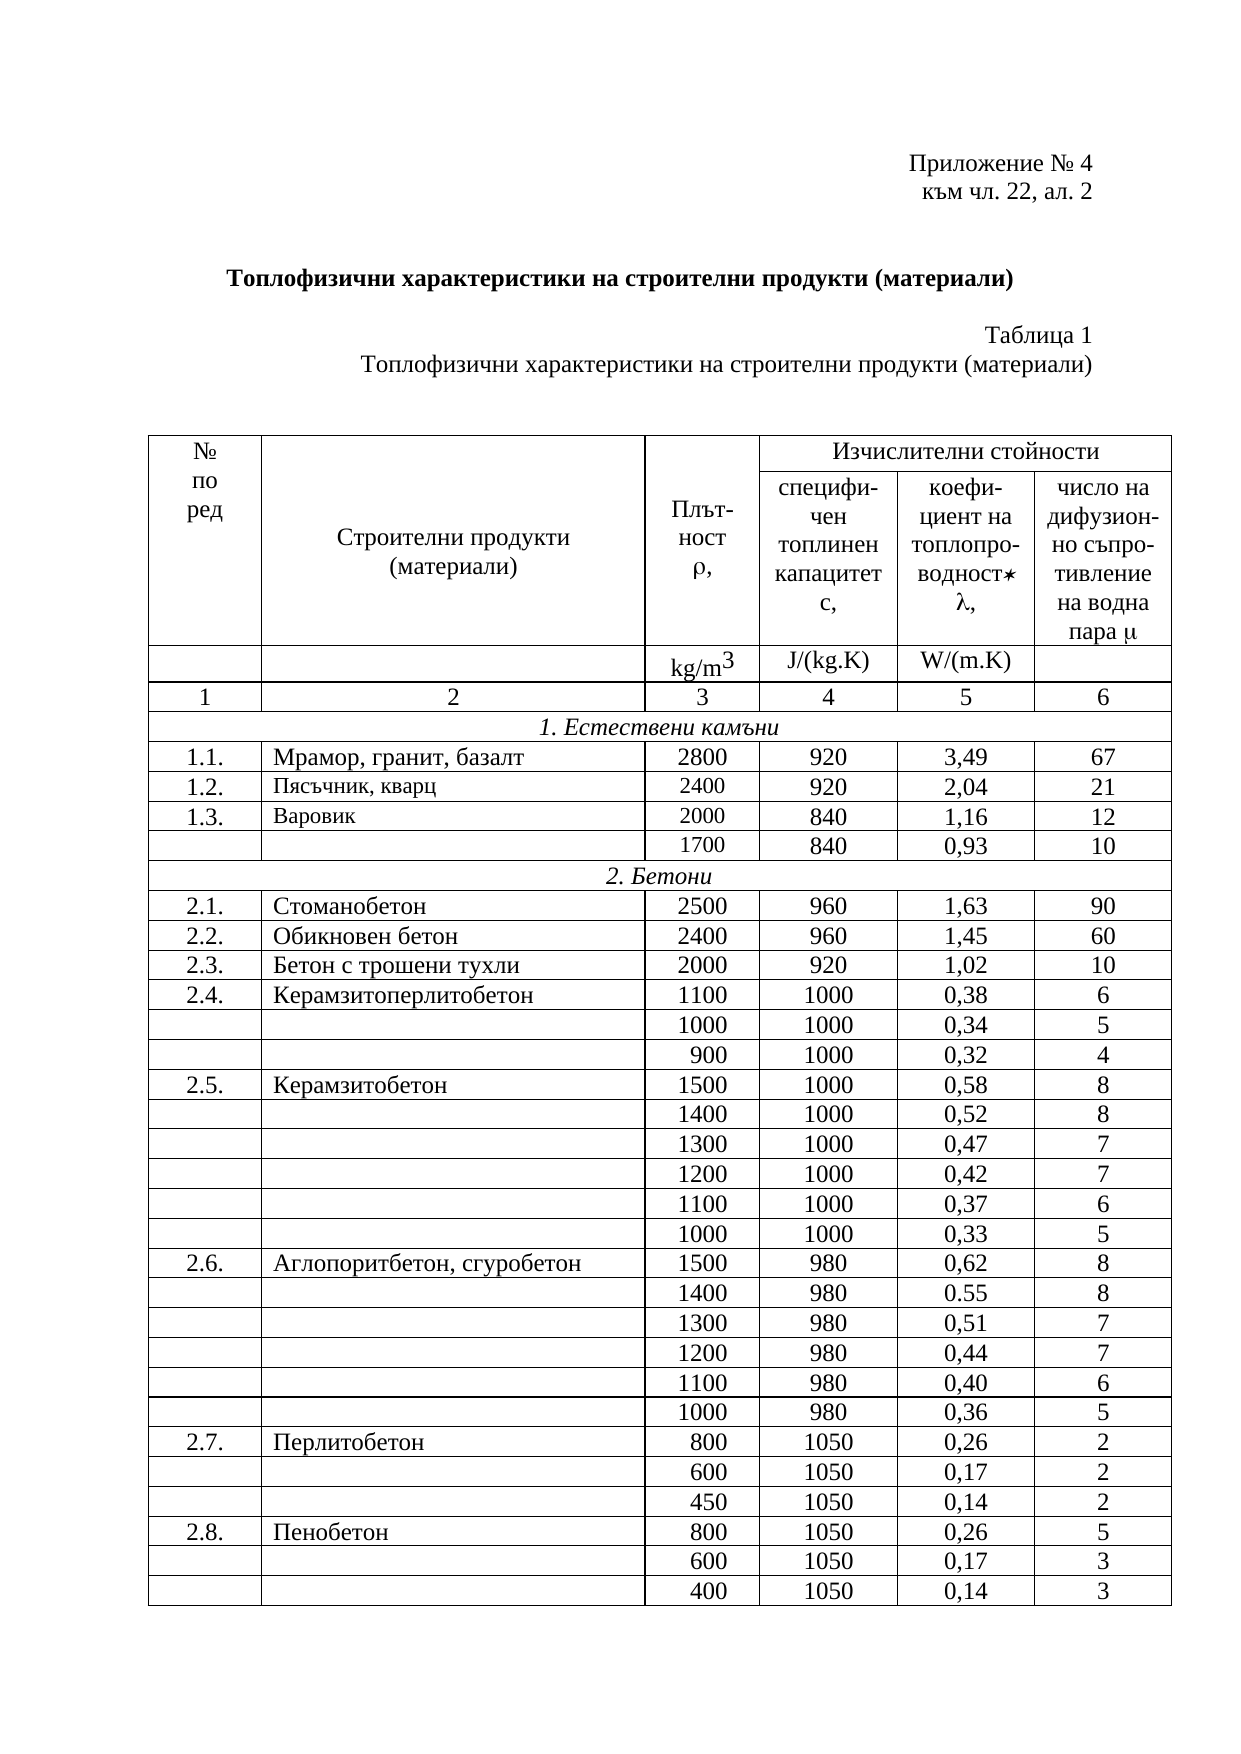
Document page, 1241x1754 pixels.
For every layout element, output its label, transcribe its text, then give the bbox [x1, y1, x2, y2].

table_cell 1000 [760, 1189, 897, 1218]
table_cell kg/m3 [646, 646, 759, 681]
table_cell 980 [760, 1249, 897, 1277]
text към чл. 22, ал. 2 [598, 176, 1093, 205]
table_cell [149, 1398, 261, 1426]
table_cell 2000 [646, 951, 759, 979]
table_cell 1000 [760, 980, 897, 1009]
table_cell 2.7. [149, 1427, 261, 1456]
table_header Строителни продукти (материали) [262, 436, 644, 644]
table_cell 0,93 [898, 831, 1034, 860]
table_cell [149, 1159, 261, 1188]
table_cell 2.3. [149, 951, 261, 979]
table_cell 3 [646, 683, 759, 711]
table_cell [149, 1219, 261, 1247]
table_cell 980 [760, 1278, 897, 1307]
table_cell 1050 [760, 1517, 897, 1545]
table_cell [262, 1338, 644, 1367]
table_cell 0,51 [898, 1308, 1034, 1337]
table_cell 1000 [646, 1398, 759, 1426]
table_cell 1100 [646, 1189, 759, 1218]
text Топлофизични характеристики на строителни продукти (материали) [148, 349, 1093, 378]
table_cell [149, 1308, 261, 1337]
table_cell 1050 [760, 1546, 897, 1575]
table_cell 4 [1035, 1040, 1171, 1069]
table_cell 800 [646, 1517, 759, 1545]
table_cell Аглопоритбетон, сгуробетон [262, 1249, 644, 1277]
table_cell 5 [1035, 1010, 1171, 1039]
table_cell 2.6. [149, 1249, 261, 1277]
table_cell 3,49 [898, 742, 1034, 771]
table_cell 0,17 [898, 1457, 1034, 1486]
table_cell 0,36 [898, 1398, 1034, 1426]
table_cell 2 [1035, 1487, 1171, 1516]
table_cell 920 [760, 742, 897, 771]
table_cell [149, 1487, 261, 1516]
table_cell 900 [646, 1040, 759, 1069]
table_cell 10 [1035, 951, 1171, 979]
table_cell 1.3. [149, 802, 261, 830]
text Топлофизични характеристики на строителни продукти (материали) [148, 263, 1093, 291]
table_cell [262, 1308, 644, 1337]
table_cell [149, 1040, 261, 1069]
table_cell [149, 1129, 261, 1158]
table_cell 1,63 [898, 891, 1034, 920]
table_cell 12 [1035, 802, 1171, 830]
table_cell 0,42 [898, 1159, 1034, 1188]
table_cell 2400 [646, 921, 759, 949]
table_cell Обикновен бетон [262, 921, 644, 949]
table_cell 1200 [646, 1338, 759, 1367]
table_cell [149, 1278, 261, 1307]
table_cell 1000 [760, 1129, 897, 1158]
text Таблица 1 [817, 320, 1093, 349]
table_cell 2400 [646, 772, 759, 801]
table_cell 980 [760, 1308, 897, 1337]
table_cell [262, 831, 644, 860]
table_cell 980 [760, 1338, 897, 1367]
text Приложение № 4 [598, 148, 1093, 176]
table_cell 1,45 [898, 921, 1034, 949]
table_cell 2800 [646, 742, 759, 771]
table_cell 1050 [760, 1427, 897, 1456]
table_cell [149, 831, 261, 860]
table_cell 2.8. [149, 1517, 261, 1545]
table_cell 0,14 [898, 1576, 1034, 1605]
table_cell 8 [1035, 1070, 1171, 1098]
table_cell 6 [1035, 980, 1171, 1009]
table_header № по ред [149, 436, 261, 644]
table_cell 1.1. [149, 742, 261, 771]
table_cell 0,26 [898, 1427, 1034, 1456]
table_cell 600 [646, 1546, 759, 1575]
table_cell 0,33 [898, 1219, 1034, 1247]
table_cell 1500 [646, 1070, 759, 1098]
table_cell Пясъчник, кварц [262, 772, 644, 801]
table_cell 1000 [760, 1010, 897, 1039]
table_cell 1,02 [898, 951, 1034, 979]
table_cell 1000 [646, 1219, 759, 1247]
table_cell [262, 1219, 644, 1247]
table_cell 980 [760, 1368, 897, 1396]
table_cell 0,17 [898, 1546, 1034, 1575]
table_cell Бетон с трошени тухли [262, 951, 644, 979]
table_cell 1400 [646, 1100, 759, 1128]
table_cell 8 [1035, 1249, 1171, 1277]
table_cell 0,44 [898, 1338, 1034, 1367]
table_cell Пенобетон [262, 1517, 644, 1545]
table_cell [149, 1576, 261, 1605]
table_cell W/(m.K) [898, 646, 1034, 681]
table_cell 960 [760, 921, 897, 949]
table_cell 1 [149, 683, 261, 711]
table_cell 450 [646, 1487, 759, 1516]
table_cell 2.4. [149, 980, 261, 1009]
table_header Изчислителни стойности [760, 436, 1171, 471]
table_cell 8 [1035, 1278, 1171, 1307]
table_cell 0,38 [898, 980, 1034, 1009]
table_cell 0,47 [898, 1129, 1034, 1158]
table_cell 400 [646, 1576, 759, 1605]
table_cell 6 [1035, 1368, 1171, 1396]
table_cell 920 [760, 772, 897, 801]
table_cell 2,04 [898, 772, 1034, 801]
table_cell 1100 [646, 1368, 759, 1396]
table_cell 1000 [760, 1159, 897, 1188]
table_cell [149, 1457, 261, 1486]
table_cell J/(kg.K) [760, 646, 897, 681]
table_cell 0,26 [898, 1517, 1034, 1545]
table_cell число на дифузион-но съпро-тивление на водна пара [1035, 472, 1171, 644]
table_cell коефи-циент на топлопро-водност , [898, 472, 1034, 644]
table_cell 2500 [646, 891, 759, 920]
table_cell Варовик [262, 802, 644, 830]
table_cell 5 [1035, 1398, 1171, 1426]
table_cell 8 [1035, 1100, 1171, 1128]
table_cell 1000 [760, 1070, 897, 1098]
table_cell 2.2. [149, 921, 261, 949]
table_cell 1300 [646, 1129, 759, 1158]
table_cell Мрамор, гранит, базалт [262, 742, 644, 771]
table_cell 1700 [646, 831, 759, 860]
table_cell 7 [1035, 1129, 1171, 1158]
table_cell 2000 [646, 802, 759, 830]
table_cell Стоманобетон [262, 891, 644, 920]
table_cell 1050 [760, 1576, 897, 1605]
table_cell 1000 [646, 1010, 759, 1039]
table_cell [262, 1189, 644, 1218]
table_cell 2 [1035, 1427, 1171, 1456]
table_cell 3 [1035, 1546, 1171, 1575]
table_cell [149, 1338, 261, 1367]
table_cell 2.5. [149, 1070, 261, 1098]
table_cell [149, 1546, 261, 1575]
table_cell 67 [1035, 742, 1171, 771]
table_cell 6 [1035, 1189, 1171, 1218]
table_cell 1100 [646, 980, 759, 1009]
table_cell [262, 1398, 644, 1426]
table_cell 0,34 [898, 1010, 1034, 1039]
table_cell 1400 [646, 1278, 759, 1307]
table_cell [262, 1487, 644, 1516]
table_cell 1200 [646, 1159, 759, 1188]
table_cell [149, 1368, 261, 1396]
table_cell 600 [646, 1457, 759, 1486]
table_cell 0,32 [898, 1040, 1034, 1069]
table_cell [262, 1576, 644, 1605]
table_cell 840 [760, 831, 897, 860]
table_header Плът-ност , [646, 436, 759, 644]
table_cell 1000 [760, 1219, 897, 1247]
table_cell [262, 1159, 644, 1188]
table_cell [149, 1100, 261, 1128]
table_cell 1000 [760, 1040, 897, 1069]
table_cell 960 [760, 891, 897, 920]
table_cell 0,40 [898, 1368, 1034, 1396]
table_cell [262, 1278, 644, 1307]
table_cell 0,52 [898, 1100, 1034, 1128]
table_cell 1050 [760, 1457, 897, 1486]
table_cell специфи-чен топлинен капацитет с, [760, 472, 897, 644]
table_cell [262, 646, 644, 681]
table_cell [149, 1010, 261, 1039]
table_cell 800 [646, 1427, 759, 1456]
table_cell 0,37 [898, 1189, 1034, 1218]
table_cell 1,16 [898, 802, 1034, 830]
table_cell [262, 1010, 644, 1039]
table_cell Керамзитоперлитобетон [262, 980, 644, 1009]
table_cell [262, 1368, 644, 1396]
table_cell 21 [1035, 772, 1171, 801]
table_cell 5 [1035, 1219, 1171, 1247]
table_cell 2.1. [149, 891, 261, 920]
table_cell 4 [760, 683, 897, 711]
table_cell 7 [1035, 1308, 1171, 1337]
table_cell [149, 1189, 261, 1218]
table_cell 60 [1035, 921, 1171, 949]
table_cell 2 [262, 683, 644, 711]
table_cell 1000 [760, 1100, 897, 1128]
table_cell Керамзитобетон [262, 1070, 644, 1098]
table_cell 840 [760, 802, 897, 830]
table_cell [1035, 646, 1171, 681]
table_cell 10 [1035, 831, 1171, 860]
table_cell 2 [1035, 1457, 1171, 1486]
table_cell 1300 [646, 1308, 759, 1337]
table_cell 5 [898, 683, 1034, 711]
table_cell 2. Бетони [149, 861, 1171, 890]
table_cell 6 [1035, 683, 1171, 711]
table_cell 0,58 [898, 1070, 1034, 1098]
table_cell 5 [1035, 1517, 1171, 1545]
table_cell [262, 1040, 644, 1069]
table_cell [262, 1457, 644, 1486]
table_cell 90 [1035, 891, 1171, 920]
table_cell 1050 [760, 1487, 897, 1516]
table_cell [262, 1546, 644, 1575]
table_cell 7 [1035, 1338, 1171, 1367]
table_cell 1.2. [149, 772, 261, 801]
table_cell 980 [760, 1398, 897, 1426]
table_cell Перлитобетон [262, 1427, 644, 1456]
table_cell 3 [1035, 1576, 1171, 1605]
table_cell 920 [760, 951, 897, 979]
table_cell 0,14 [898, 1487, 1034, 1516]
table_cell [262, 1100, 644, 1128]
table_cell 1. Естествени камъни [149, 712, 1171, 741]
table_cell 0.55 [898, 1278, 1034, 1307]
table_cell 1500 [646, 1249, 759, 1277]
table_cell 0,62 [898, 1249, 1034, 1277]
table_cell [262, 1129, 644, 1158]
table_cell [149, 646, 261, 681]
table_cell 7 [1035, 1159, 1171, 1188]
